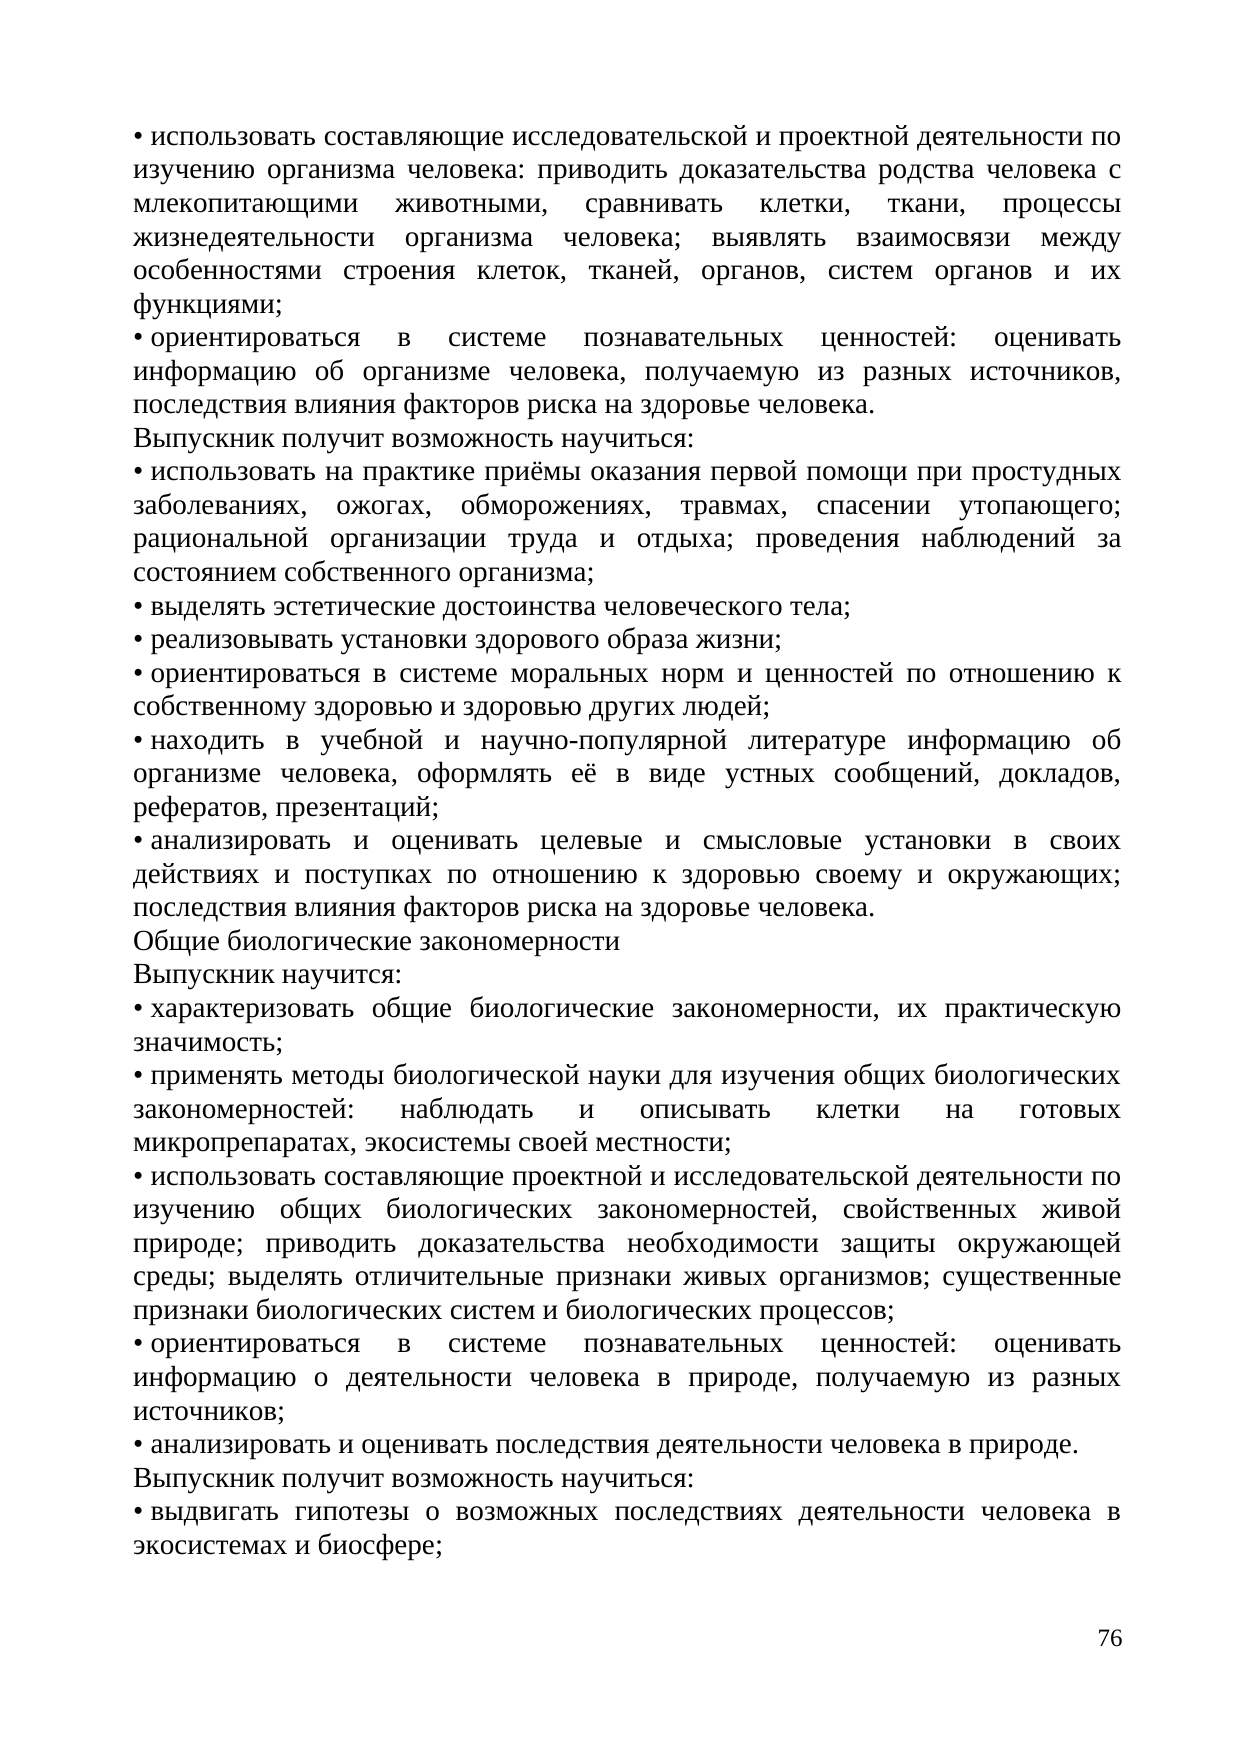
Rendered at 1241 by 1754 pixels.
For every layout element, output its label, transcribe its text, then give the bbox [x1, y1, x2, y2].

text • использовать на практике приёмы оказания первой помощи при простудных заболеваниях, ожогах, обморожениях, травмах, спасении утопающего; рациональной организации труда и отдыха; проведения наблюдений за состоянием собственного организма; [133, 453, 1122, 588]
text Общие биологические закономерности [133, 923, 1122, 957]
text • выделять эстетические достоинства человеческого тела; [133, 588, 1122, 621]
text • ориентироваться в системе познавательных ценностей: оценивать информацию об организме человека, получаемую из разных источников, последствия влияния факторов риска на здоровье человека. [133, 319, 1122, 420]
text • ориентироваться в системе моральных норм и ценностей по отношению к собственному здоровью и здоровью других людей; [133, 655, 1122, 722]
text Выпускник получит возможность научиться: [133, 420, 1122, 453]
text • применять методы биологической науки для изучения общих биологических закономерностей: наблюдать и описывать клетки на готовых микропрепаратах, экосистемы своей местности; [133, 1057, 1122, 1158]
text Выпускник получит возможность научиться: [133, 1460, 1122, 1493]
text Выпускник научится: [133, 957, 1122, 990]
text • анализировать и оценивать последствия деятельности человека в природе. [133, 1426, 1122, 1460]
text • реализовывать установки здорового образа жизни; [133, 621, 1122, 655]
text • анализировать и оценивать целевые и смысловые установки в своих действиях и поступках по отношению к здоровью своему и окружающих; последствия влияния факторов риска на здоровье человека. [133, 822, 1122, 923]
text • использовать составляющие исследовательской и проектной деятельности по изучению организма человека: приводить доказательства родства человека с млекопитающими животными, сравнивать клетки, ткани, процессы жизнедеятельности организма человека; выявлять взаимосвязи между особенностями строения клеток, тканей, органов, систем органов и их функциями; [133, 118, 1122, 319]
text • выдвигать гипотезы о возможных последствиях деятельности человека в экосистемах и биосфере; [133, 1493, 1122, 1560]
text • характеризовать общие биологические закономерности, их практическую значимость; [133, 990, 1122, 1057]
text • находить в учебной и научно-популярной литературе информацию об организме человека, оформлять её в виде устных сообщений, докладов, рефератов, презентаций; [133, 722, 1122, 822]
text • использовать составляющие проектной и исследовательской деятельности по изучению общих биологических закономерностей, свойственных живой природе; приводить доказательства необходимости защиты окружающей среды; выделять отличительные признаки живых организмов; существенные признаки биологических систем и биологических процессов; [133, 1158, 1122, 1326]
text • ориентироваться в системе познавательных ценностей: оценивать информацию о деятельности человека в природе, получаемую из разных источников; [133, 1326, 1122, 1426]
